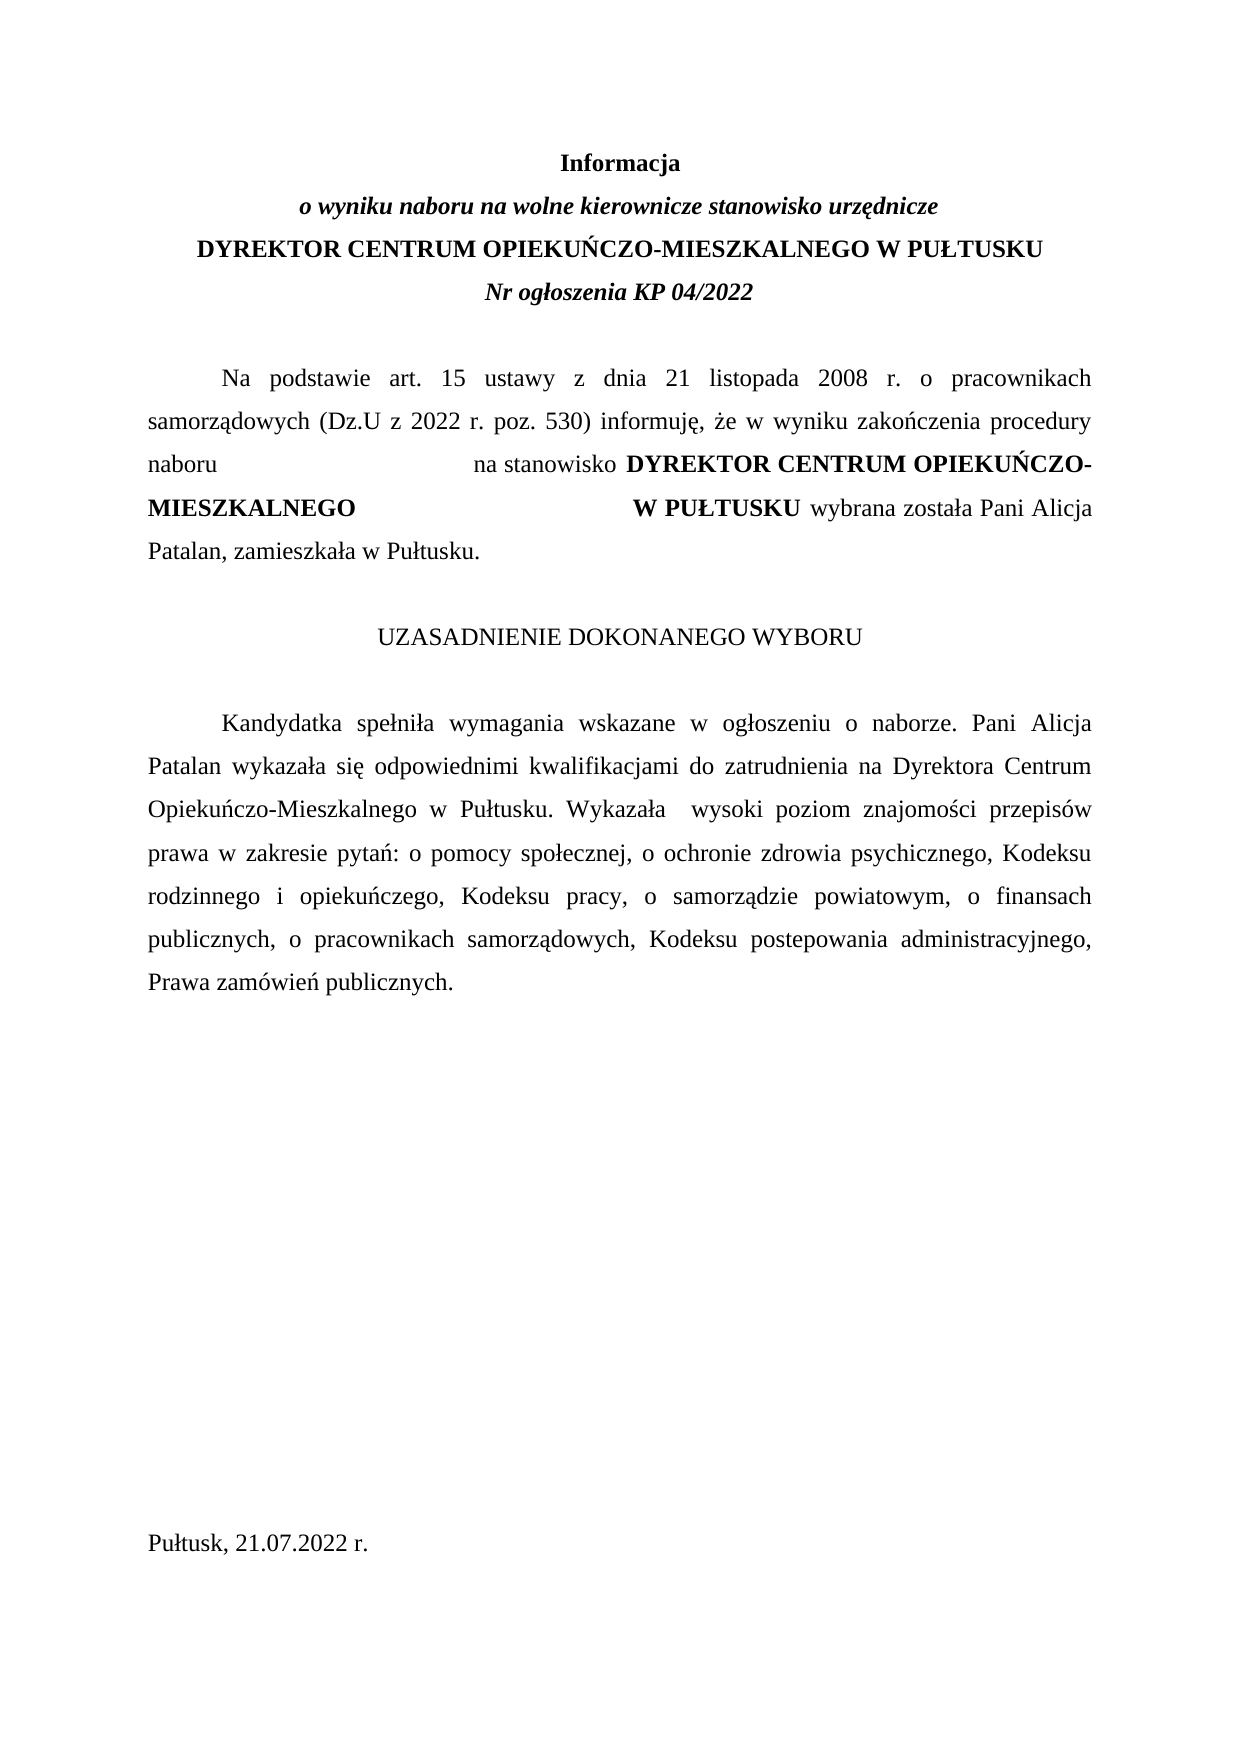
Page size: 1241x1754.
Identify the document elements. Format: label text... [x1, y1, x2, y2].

text Kandydatka spełniła wymagania wskazane w ogłoszeniu o naborze. Pani Alicja Patalan wykazała się odpowiednimi kwalifikacjami do zatrudnienia na Dyrektora Centrum Opiekuńczo-Mieszkalnego w Pułtusku. Wykazała wysoki poziom znajomości przepisów prawa w zakresie pytań: o pomocy społecznej, o ochronie zdrowia psychicznego, Kodeksu rodzinnego i opiekuńczego, Kodeksu pracy, o samorządzie powiatowym, o finansach publicznych, o pracownikach samorządowych, Kodeksu postepowania administracyjnego, Prawa zamówień publicznych. [148, 708, 1093, 996]
text Pułtusk, 21.07.2022 r. [148, 1528, 1093, 1556]
text Na podstawie art. 15 ustawy z dnia 21 listopada 2008 r. o pracownikach samorządowych (Dz.U z 2022 r. poz. 530) informuję, że w wyniku zakończenia procedury naboru na stanowisko DYREKTOR CENTRUM OPIEKUŃCZO-MIESZKALNEGO W PUŁTUSKU wybrana została Pani Alicja Patalan, zamieszkała w Pułtusku. [148, 363, 1093, 564]
text Informacja [148, 148, 1093, 176]
text UZASADNIENIE DOKONANEGO WYBORU [148, 622, 1093, 651]
text Nr ogłoszenia KP 04/2022 [148, 277, 1093, 306]
text o wyniku naboru na wolne kierownicze stanowisko urzędnicze [148, 191, 1093, 219]
text DYREKTOR CENTRUM OPIEKUŃCZO-MIESZKALNEGO W PUŁTUSKU [148, 234, 1093, 263]
